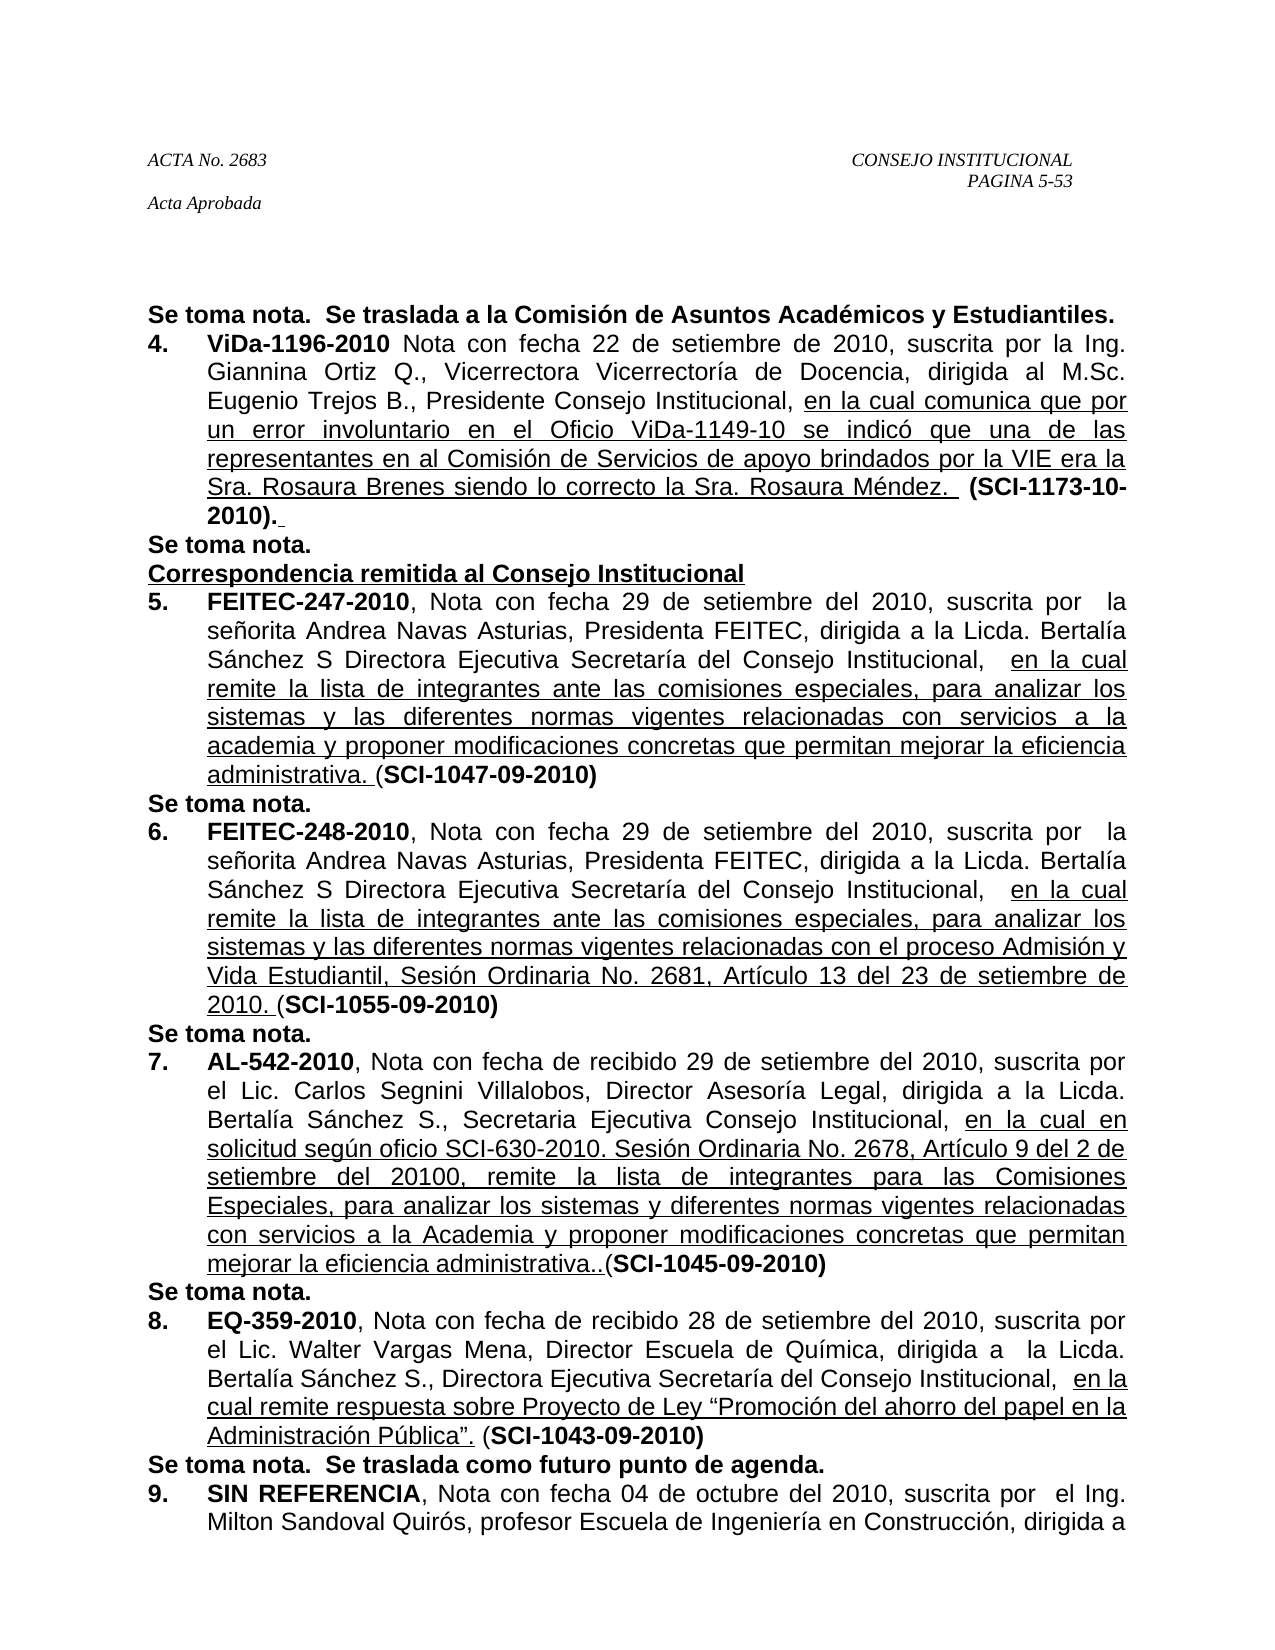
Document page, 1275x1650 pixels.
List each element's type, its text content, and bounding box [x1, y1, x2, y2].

text Se toma nota. Se traslada como futuro punto de agenda. [148, 1450, 1127, 1478]
text Se toma nota. [148, 788, 1127, 817]
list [148, 1478, 1127, 1536]
list ViDa-1196-2010 Nota con fecha 22 de setiembre de 2010, suscrita por la Ing. Giannina Ortiz Q., Vicerrectora Vicerrectoría de Docencia, dirigida al M.Sc. Eugenio Trejos B., Presidente Consejo Institucional, en la cual comunica que por un error involuntario en el Oficio ViDa-1149-10 se indicó que una de las representantes en al Comisión de Servicios de apoyo brindados por la VIE era la Sra. Rosaura Brenes siendo lo correcto la Sra. Rosaura Méndez. (SCI-1173-10-2010). [148, 328, 1127, 530]
list FEITEC-247-2010, Nota con fecha 29 de setiembre del 2010, suscrita por la señorita Andrea Navas Asturias, Presidenta FEITEC, dirigida a la Licda. Bertalía Sánchez S Directora Ejecutiva Secretaría del Consejo Institucional, en la cual remite la lista de integrantes ante las comisiones especiales, para analizar los sistemas y las diferentes normas vigentes relacionadas con servicios a la academia y proponer modificaciones concretas que permitan mejorar la eficiencia administrativa. (SCI-1047-09-2010) [148, 587, 1127, 788]
text Correspondencia remitida al Consejo Institucional [148, 558, 1127, 587]
text Se toma nota. [148, 1018, 1127, 1047]
text Se toma nota. [148, 1277, 1127, 1306]
list FEITEC-248-2010, Nota con fecha 29 de setiembre del 2010, suscrita por la señorita Andrea Navas Asturias, Presidenta FEITEC, dirigida a la Licda. Bertalía Sánchez S Directora Ejecutiva Secretaría del Consejo Institucional, en la cual remite la lista de integrantes ante las comisiones especiales, para analizar los sistemas y las diferentes normas vigentes relacionadas con el proceso Admisión y Vida Estudiantil, Sesión Ordinaria No. 2681, Artículo 13 del 23 de setiembre de 2010. (SCI-1055-09-2010) [148, 817, 1127, 1018]
list AL-542-2010, Nota con fecha de recibido 29 de setiembre del 2010, suscrita por el Lic. Carlos Segnini Villalobos, Director Asesoría Legal, dirigida a la Licda. Bertalía Sánchez S., Secretaria Ejecutiva Consejo Institucional, en la cual en solicitud según oficio SCI-630-2010. Sesión Ordinaria No. 2678, Artículo 9 del 2 de setiembre del 20100, remite la lista de integrantes para las Comisiones Especiales, para analizar los sistemas y diferentes normas vigentes relacionadas con servicios a la Academia y proponer modificaciones concretas que permitan mejorar la eficiencia administrativa..(SCI-1045-09-2010) [148, 1047, 1127, 1277]
text Se toma nota. Se traslada a la Comisión de Asuntos Académicos y Estudiantiles. [148, 300, 1127, 328]
list EQ-359-2010, Nota con fecha de recibido 28 de setiembre del 2010, suscrita por el Lic. Walter Vargas Mena, Director Escuela de Química, dirigida a la Licda. Bertalía Sánchez S., Directora Ejecutiva Secretaría del Consejo Institucional, en la cual remite respuesta sobre Proyecto de Ley “Promoción del ahorro del papel en la Administración Pública”. (SCI-1043-09-2010) [148, 1306, 1127, 1450]
text Se toma nota. [148, 530, 1127, 558]
